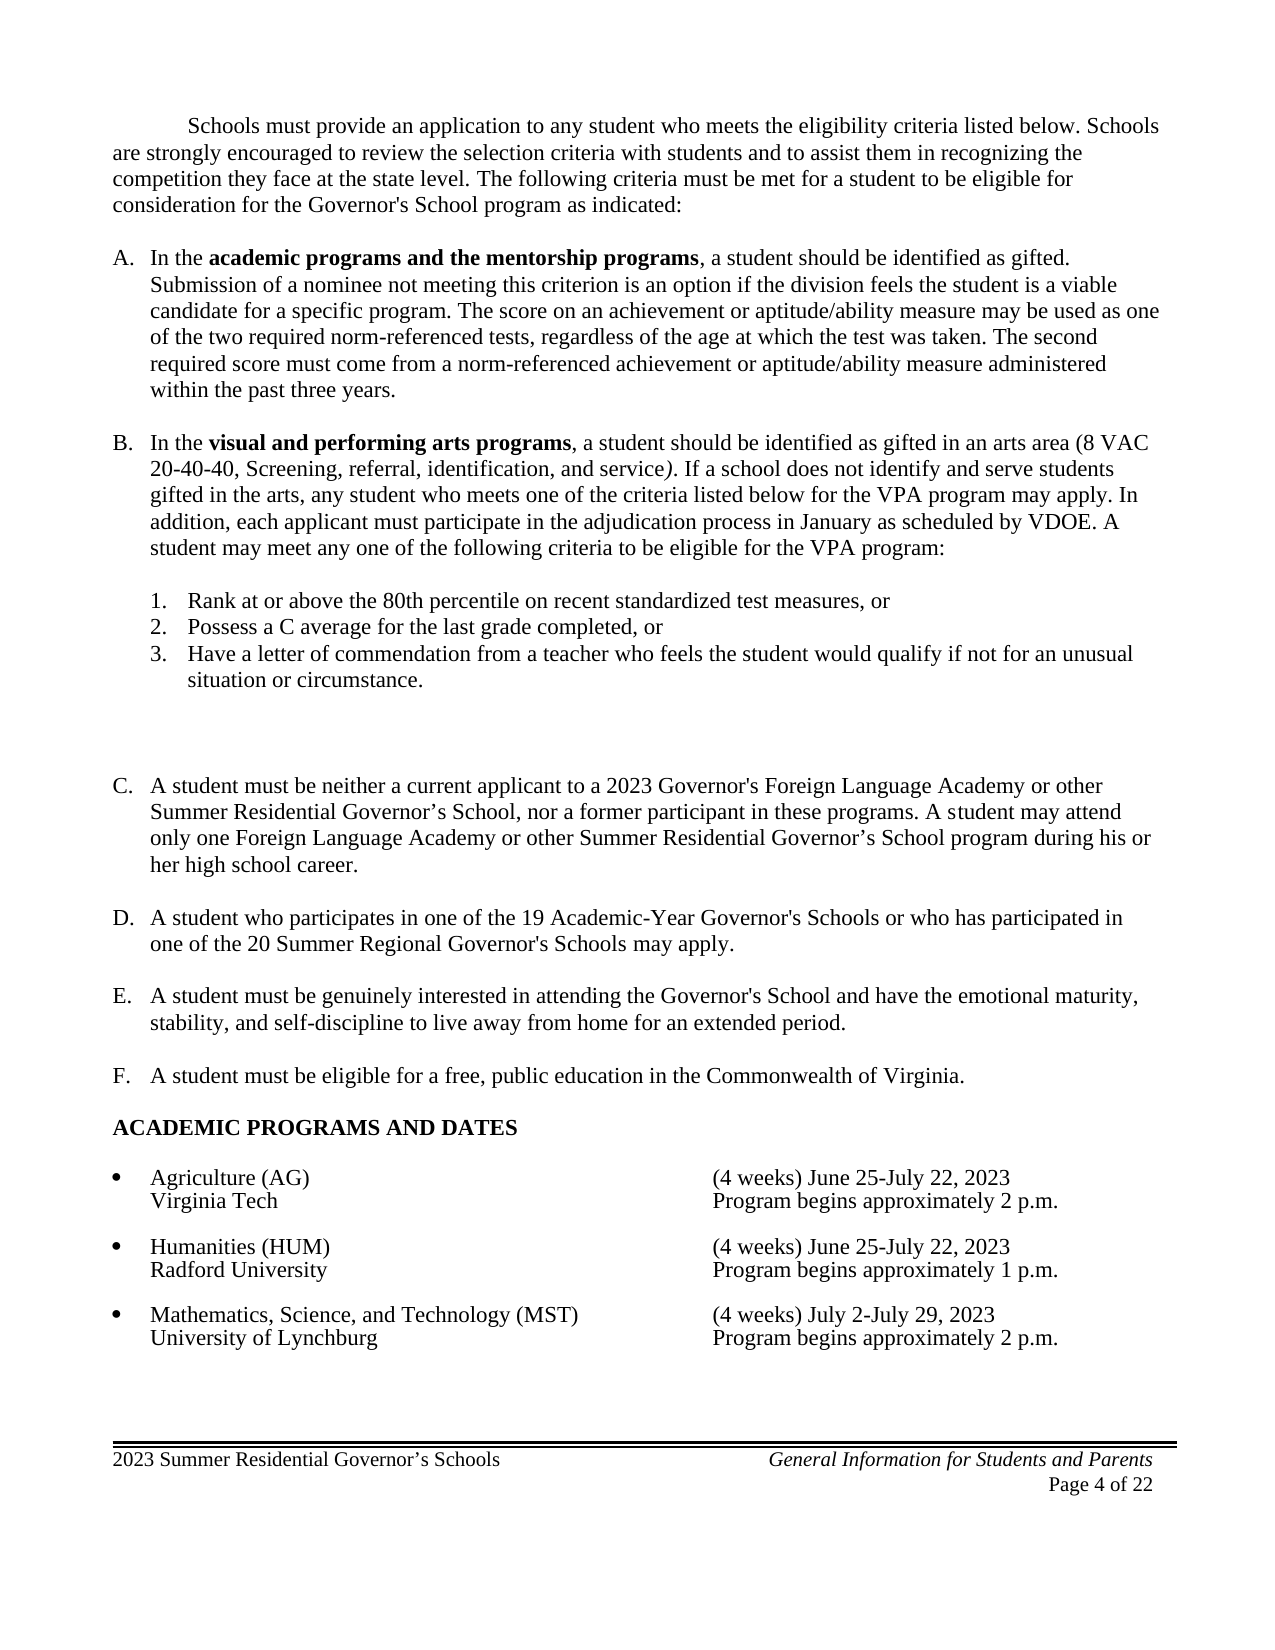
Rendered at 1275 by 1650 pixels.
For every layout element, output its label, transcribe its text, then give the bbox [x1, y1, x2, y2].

text Virginia Tech Program begins approximately 2 p.m. [150, 1190, 1162, 1213]
text Radford University Program begins approximately 1 p.m. [150, 1259, 1162, 1282]
text University of Lynchburg Program begins approximately 2 p.m. [150, 1327, 1162, 1350]
list Rank at or above the 80th percentile on recent standardized test measures, or [150, 587, 1162, 613]
list In the visual and performing arts programs, a student should be identified as gifted in an arts area (8 VAC 20-40-40, Screening, referral, identification, and service). If a school does not identify and serve students gifted in the arts, any student who meets one of the criteria listed below for the VPA program may apply. In addition, each applicant must participate in the adjudication process in January as scheduled by VDOE. A student may meet any one of the following criteria to be eligible for the VPA program: [112, 429, 1162, 561]
text Schools must provide an application to any student who meets the eligibility criteria listed below. Schools are strongly encouraged to review the selection criteria with students and to assist them in recognizing the competition they face at the state level. The following criteria must be met for a student to be eligible for consideration for the Governor's School program as indicated: [112, 112, 1162, 218]
list Have a letter of commendation from a teacher who feels the student would qualify if not for an unusual situation or circumstance. [150, 639, 1162, 692]
list A student who participates in one of the 19 Academic-Year Governor's Schools or who has participated in one of the 20 Summer Regional Governor's Schools may apply. [112, 903, 1162, 956]
subtitle ACADEMIC PROGRAMS AND DATES [112, 1114, 1162, 1141]
list Humanities (HUM) (4 weeks) June 25-July 22, 2023 [112, 1236, 1162, 1259]
list In the academic programs and the mentorship programs, a student should be identified as gifted. Submission of a nominee not meeting this criterion is an option if the division feels the student is a viable candidate for a specific program. The score on an achievement or aptitude/ability measure may be used as one of the two required norm-referenced tests, regardless of the age at which the test was taken. The second required score must come from a norm-referenced achievement or aptitude/ability measure administered within the past three years. [112, 244, 1162, 402]
list A student must be neither a current applicant to a 2023 Governor's Foreign Language Academy or other Summer Residential Governor’s School, nor a former participant in these programs. A student may attend only one Foreign Language Academy or other Summer Residential Governor’s School program during his or her high school career. [112, 772, 1162, 877]
list Mathematics, Science, and Technology (MST) (4 weeks) July 2-July 29, 2023 [112, 1304, 1162, 1327]
list A student must be eligible for a free, public education in the Commonwealth of Virginia. [112, 1062, 1162, 1088]
list A student must be genuinely interested in attending the Governor's School and have the emotional maturity, stability, and self-discipline to live away from home for an extended period. [112, 983, 1162, 1035]
list Agriculture (AG) (4 weeks) June 25-July 22, 2023 [112, 1167, 1162, 1190]
list Possess a C average for the last grade completed, or [150, 613, 1162, 639]
